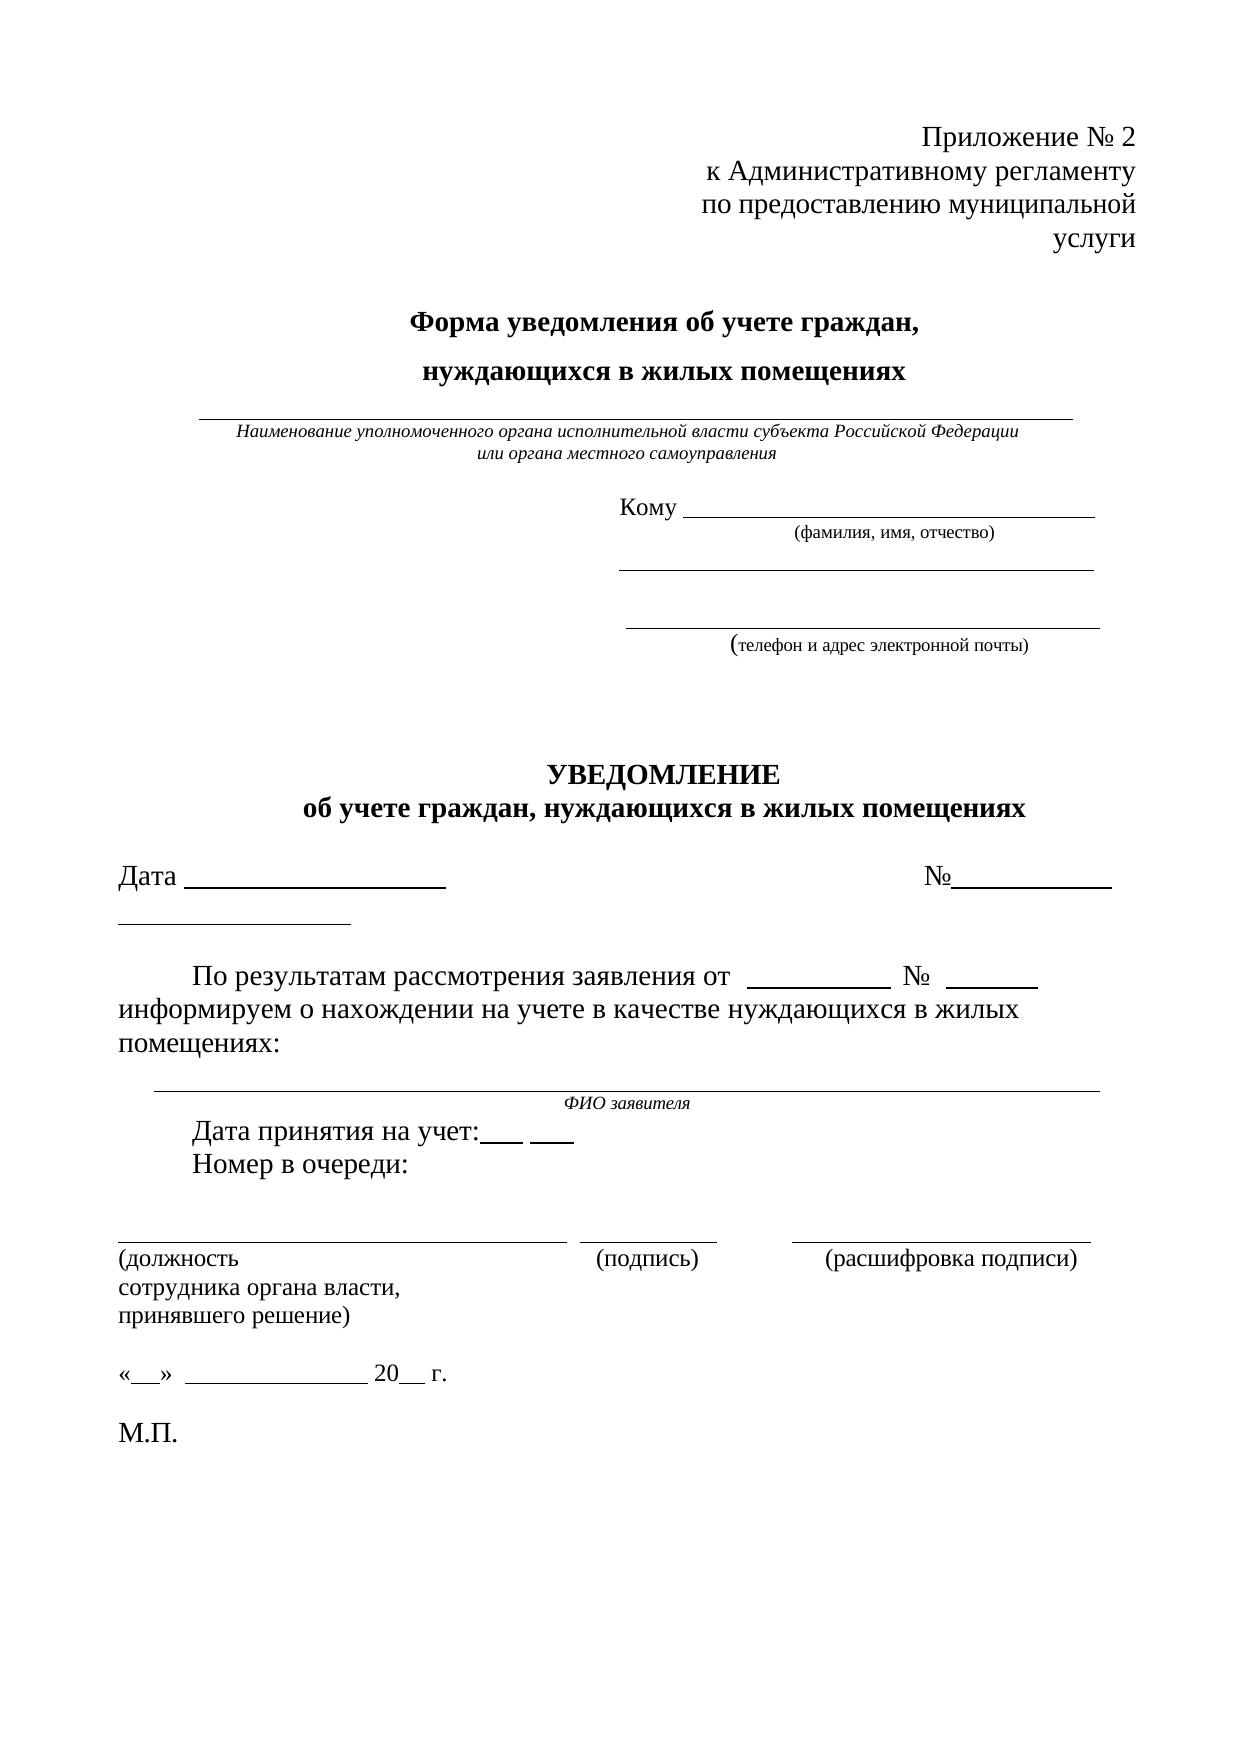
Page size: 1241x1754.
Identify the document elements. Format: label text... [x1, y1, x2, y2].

text Номер в очереди: [192, 1147, 1190, 1181]
text об учете граждан, нуждающихся в жилых помещениях [100, 791, 1026, 824]
text ФИО заявителя [127, 1089, 1127, 1113]
text (должность (подпись) (расшифровка подписи) сотрудника органа власти, [118, 1240, 1081, 1301]
text (фамилия, имя, отчество) [794, 521, 1190, 542]
text информируем о нахождении на учете в качестве нуждающихся в жилых помещениях: [118, 991, 1102, 1058]
text принявшего решение) [118, 1301, 1190, 1329]
text Кому [619, 492, 1190, 521]
text М.П. [118, 1416, 1190, 1449]
text УВЕДОМЛЕНИЕ [144, 757, 1183, 791]
text Наименование уполномоченного органа исполнительной власти субъекта Российской Федерации или органа местного самоуправления [236, 417, 1030, 463]
text По результатам рассмотрения заявления от № [192, 958, 1190, 991]
text Дата принятия на учет: [192, 1114, 1190, 1147]
text Дата № [118, 858, 1190, 891]
text « » 20 г. [118, 1358, 1190, 1387]
text (телефон и адрес электронной почты) [100, 626, 1029, 658]
text Приложение № 2 к Административному регламенту по предоставлению муниципальной услуги [676, 119, 1136, 253]
text Форма уведомления об учете граждан, нуждающихся в жилых помещениях [409, 304, 1015, 387]
